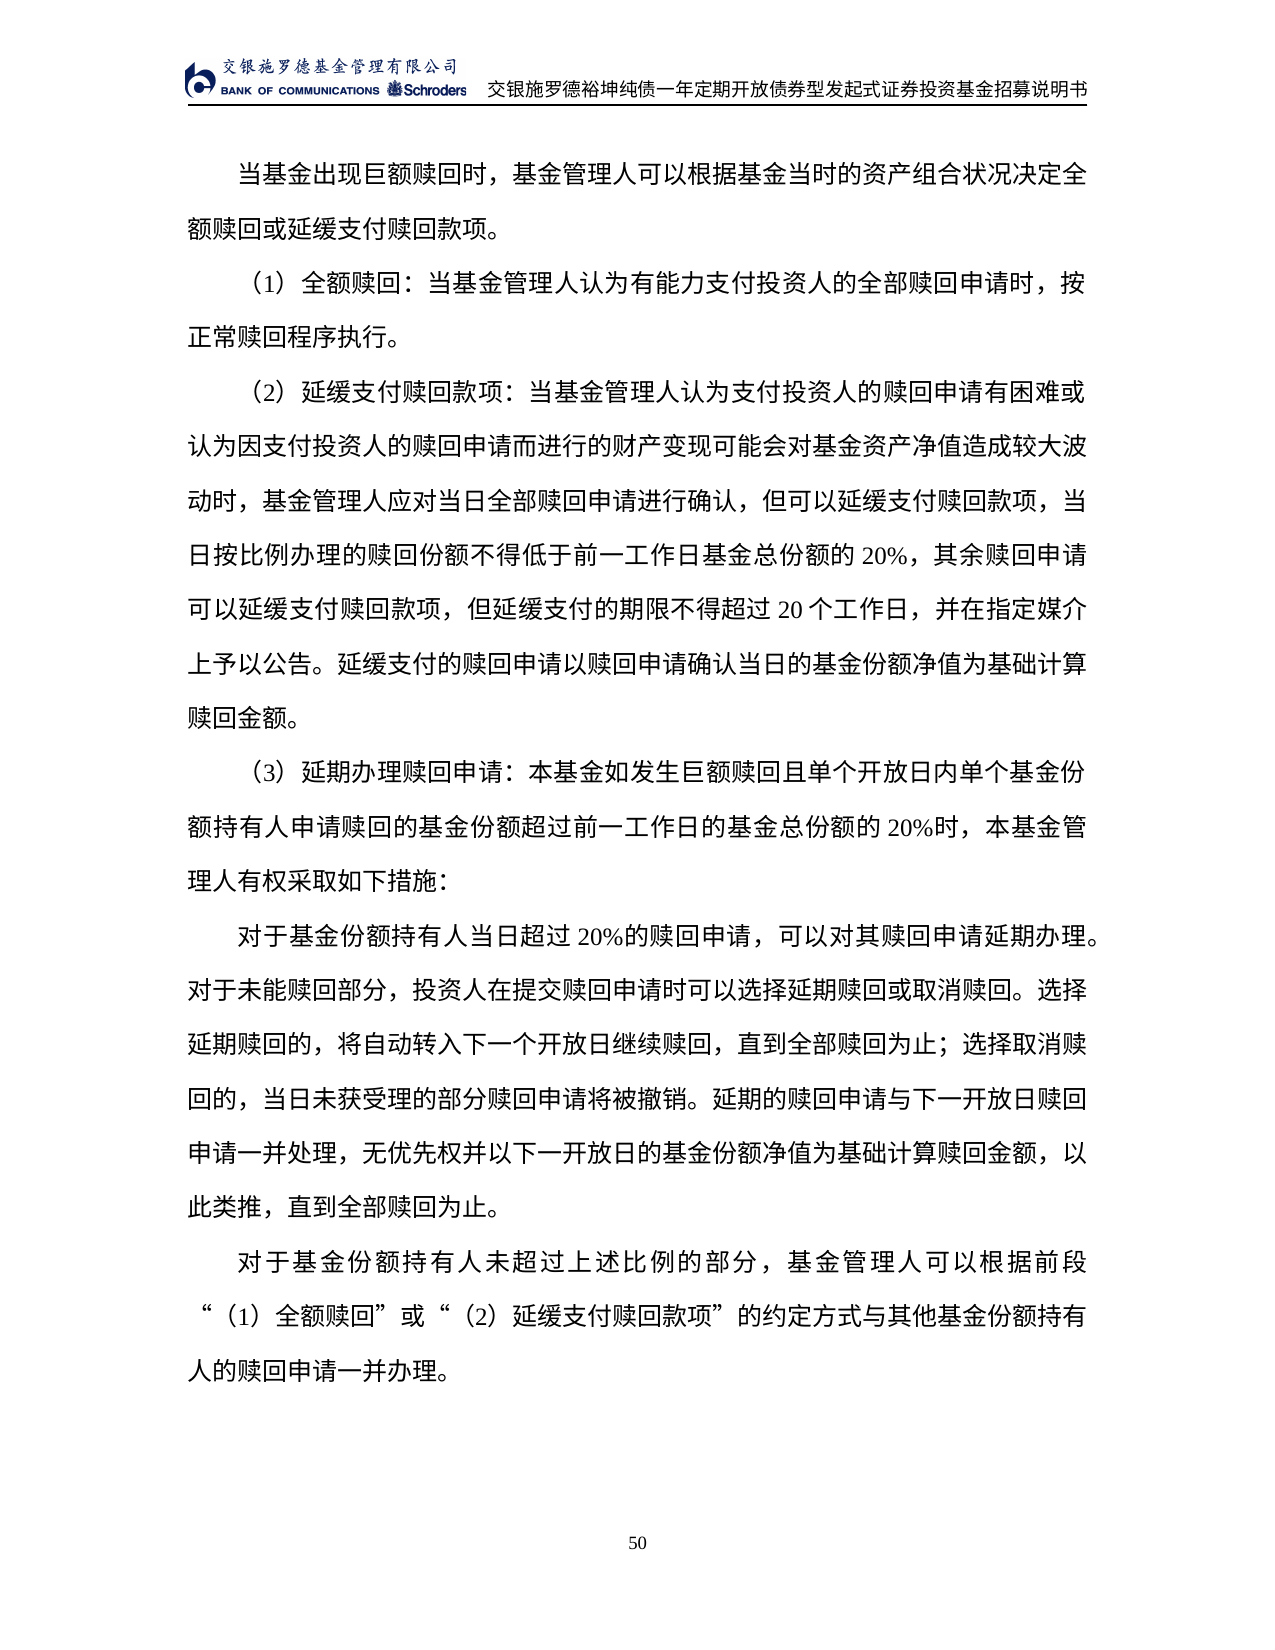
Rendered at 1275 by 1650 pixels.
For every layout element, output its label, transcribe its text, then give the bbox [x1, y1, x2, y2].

text 对于基金份额持有人未超过上述比例的部分，基金管理人可以根据前段“（1）全额赎回”或“（2）延缓支付赎回款项”的约定方式与其他基金份额持有人的赎回申请一并办理。 [187, 1242, 1087, 1387]
text （1）全额赎回：当基金管理人认为有能力支付投资人的全部赎回申请时，按正常赎回程序执行。 [187, 263, 1087, 354]
text （3）延期办理赎回申请：本基金如发生巨额赎回且单个开放日内单个基金份额持有人申请赎回的基金份额超过前一工作日的基金总份额的20%时，本基金管理人有权采取如下措施： [187, 753, 1087, 898]
text 当基金出现巨额赎回时，基金管理人可以根据基金当时的资产组合状况决定全额赎回或延缓支付赎回款项。 [187, 155, 1087, 245]
text 对于基金份额持有人当日超过20%的赎回申请，可以对其赎回申请延期办理。对于未能赎回部分，投资人在提交赎回申请时可以选择延期赎回或取消赎回。选择延期赎回的，将自动转入下一个开放日继续赎回，直到全部赎回为止；选择取消赎回的，当日未获受理的部分赎回申请将被撤销。延期的赎回申请与下一开放日赎回申请一并处理，无优先权并以下一开放日的基金份额净值为基础计算赎回金额，以此类推，直到全部赎回为止。 [187, 916, 1087, 1224]
text （2）延缓支付赎回款项：当基金管理人认为支付投资人的赎回申请有困难或认为因支付投资人的赎回申请而进行的财产变现可能会对基金资产净值造成较大波动时，基金管理人应对当日全部赎回申请进行确认，但可以延缓支付赎回款项，当日按比例办理的赎回份额不得低于前一工作日基金总份额的20%，其余赎回申请可以延缓支付赎回款项，但延缓支付的期限不得超过20个工作日，并在指定媒介上予以公告。延缓支付的赎回申请以赎回申请确认当日的基金份额净值为基础计算赎回金额。 [187, 372, 1087, 735]
picture [185, 58, 467, 98]
